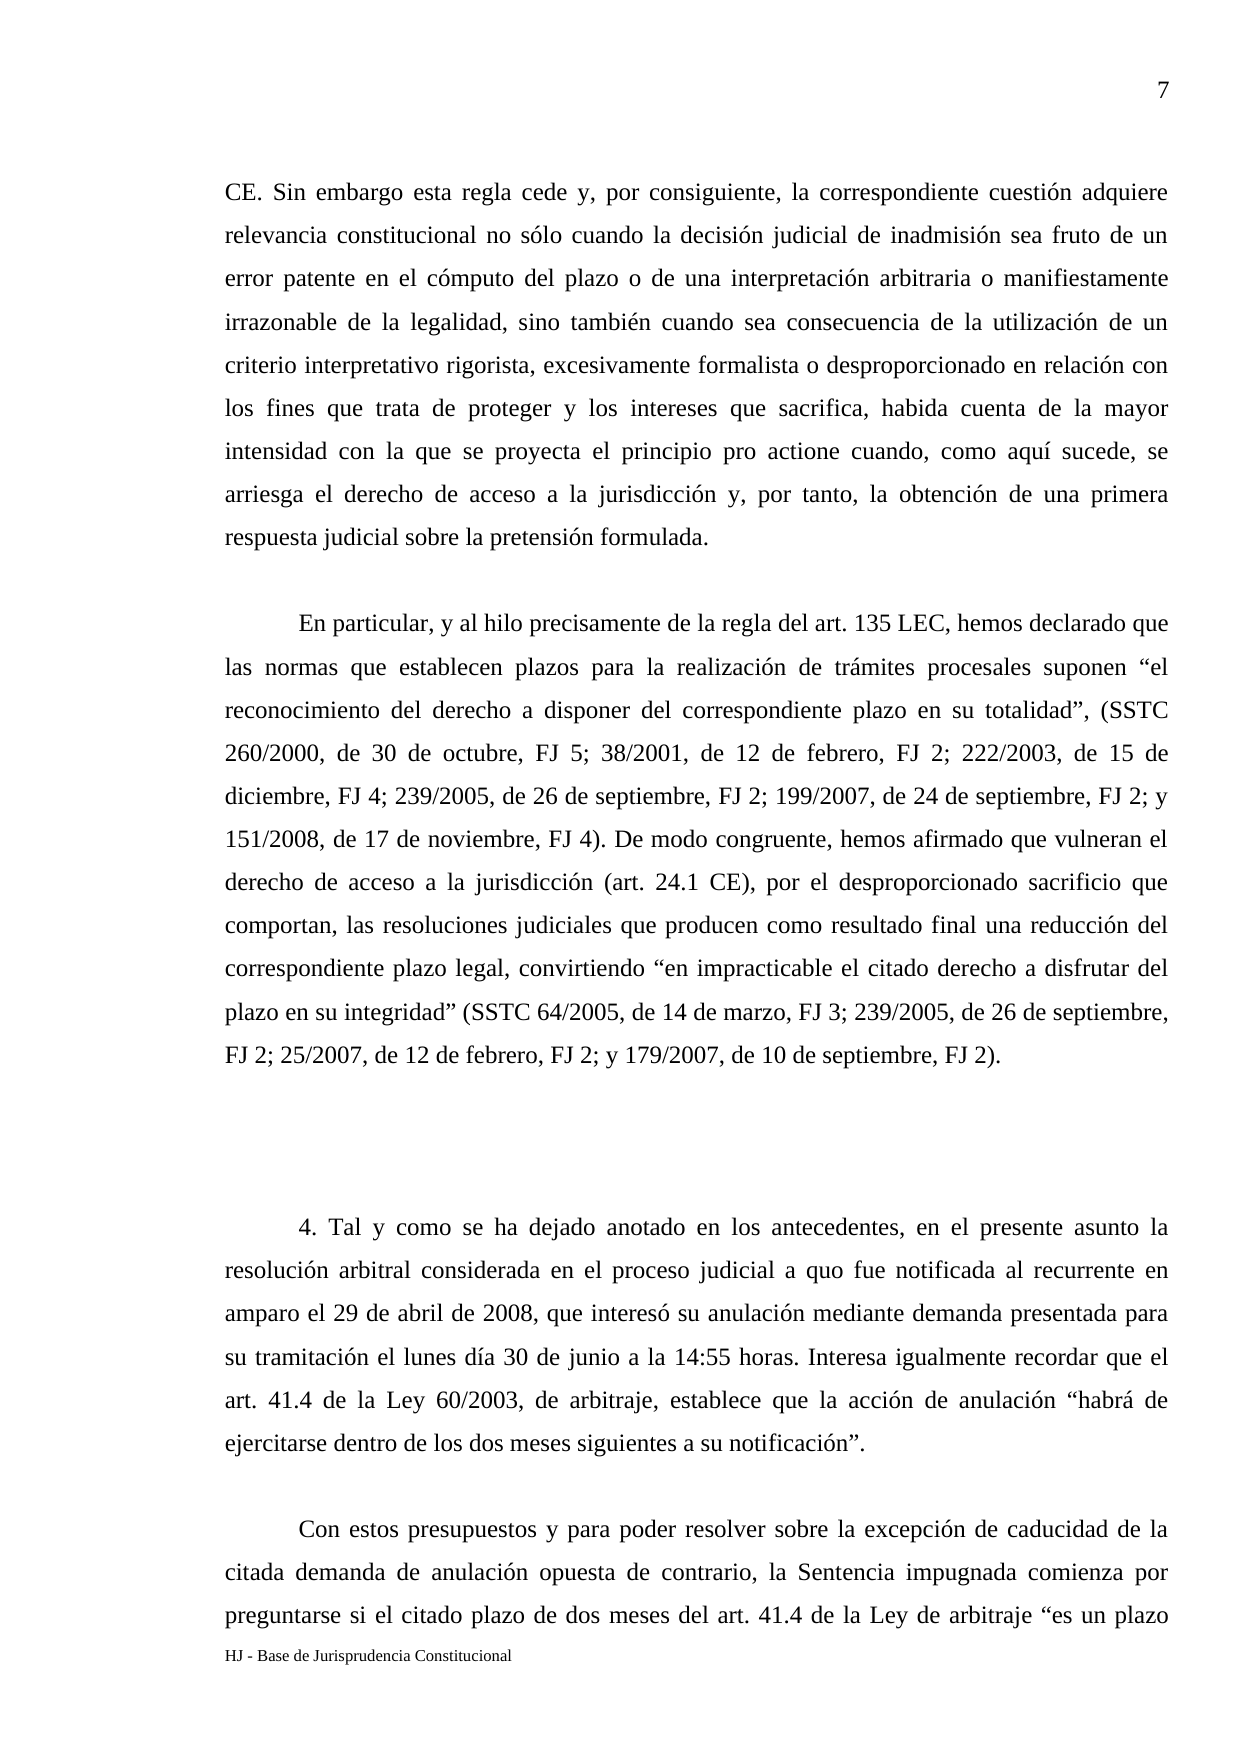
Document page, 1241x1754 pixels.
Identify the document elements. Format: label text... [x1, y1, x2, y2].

text En particular, y al hilo precisamente de la regla del art. 135 LEC, hemos declarado que las normas que establecen plazos para la realización de trámites procesales suponen “el reconocimiento del derecho a disponer del correspondiente plazo en su totalidad”, (SSTC 260/2000, de 30 de octubre, FJ 5; 38/2001, de 12 de febrero, FJ 2; 222/2003, de 15 de diciembre, FJ 4; 239/2005, de 26 de septiembre, FJ 2; 199/2007, de 24 de septiembre, FJ 2; y 151/2008, de 17 de noviembre, FJ 4). De modo congruente, hemos afirmado que vulneran el derecho de acceso a la jurisdicción (art. 24.1 CE), por el desproporcionado sacrificio que comportan, las resoluciones judiciales que producen como resultado final una reducción del correspondiente plazo legal, convirtiendo “en impracticable el citado derecho a disfrutar del plazo en su integridad” (SSTC 64/2005, de 14 de marzo, FJ 3; 239/2005, de 26 de septiembre, FJ 2; 25/2007, de 12 de febrero, FJ 2; y 179/2007, de 10 de septiembre, FJ 2). [224, 608, 1169, 1068]
text 4. Tal y como se ha dejado anotado en los antecedentes, en el presente asunto la resolución arbitral considerada en el proceso judicial a quo fue notificada al recurrente en amparo el 29 de abril de 2008, que interesó su anulación mediante demanda presentada para su tramitación el lunes día 30 de junio a la 14:55 horas. Interesa igualmente recordar que el art. 41.4 de la Ley 60/2003, de arbitraje, establece que la acción de anulación “habrá de ejercitarse dentro de los dos meses siguientes a su notificación”. [224, 1212, 1169, 1457]
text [224, 1514, 1169, 1629]
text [224, 177, 1169, 551]
